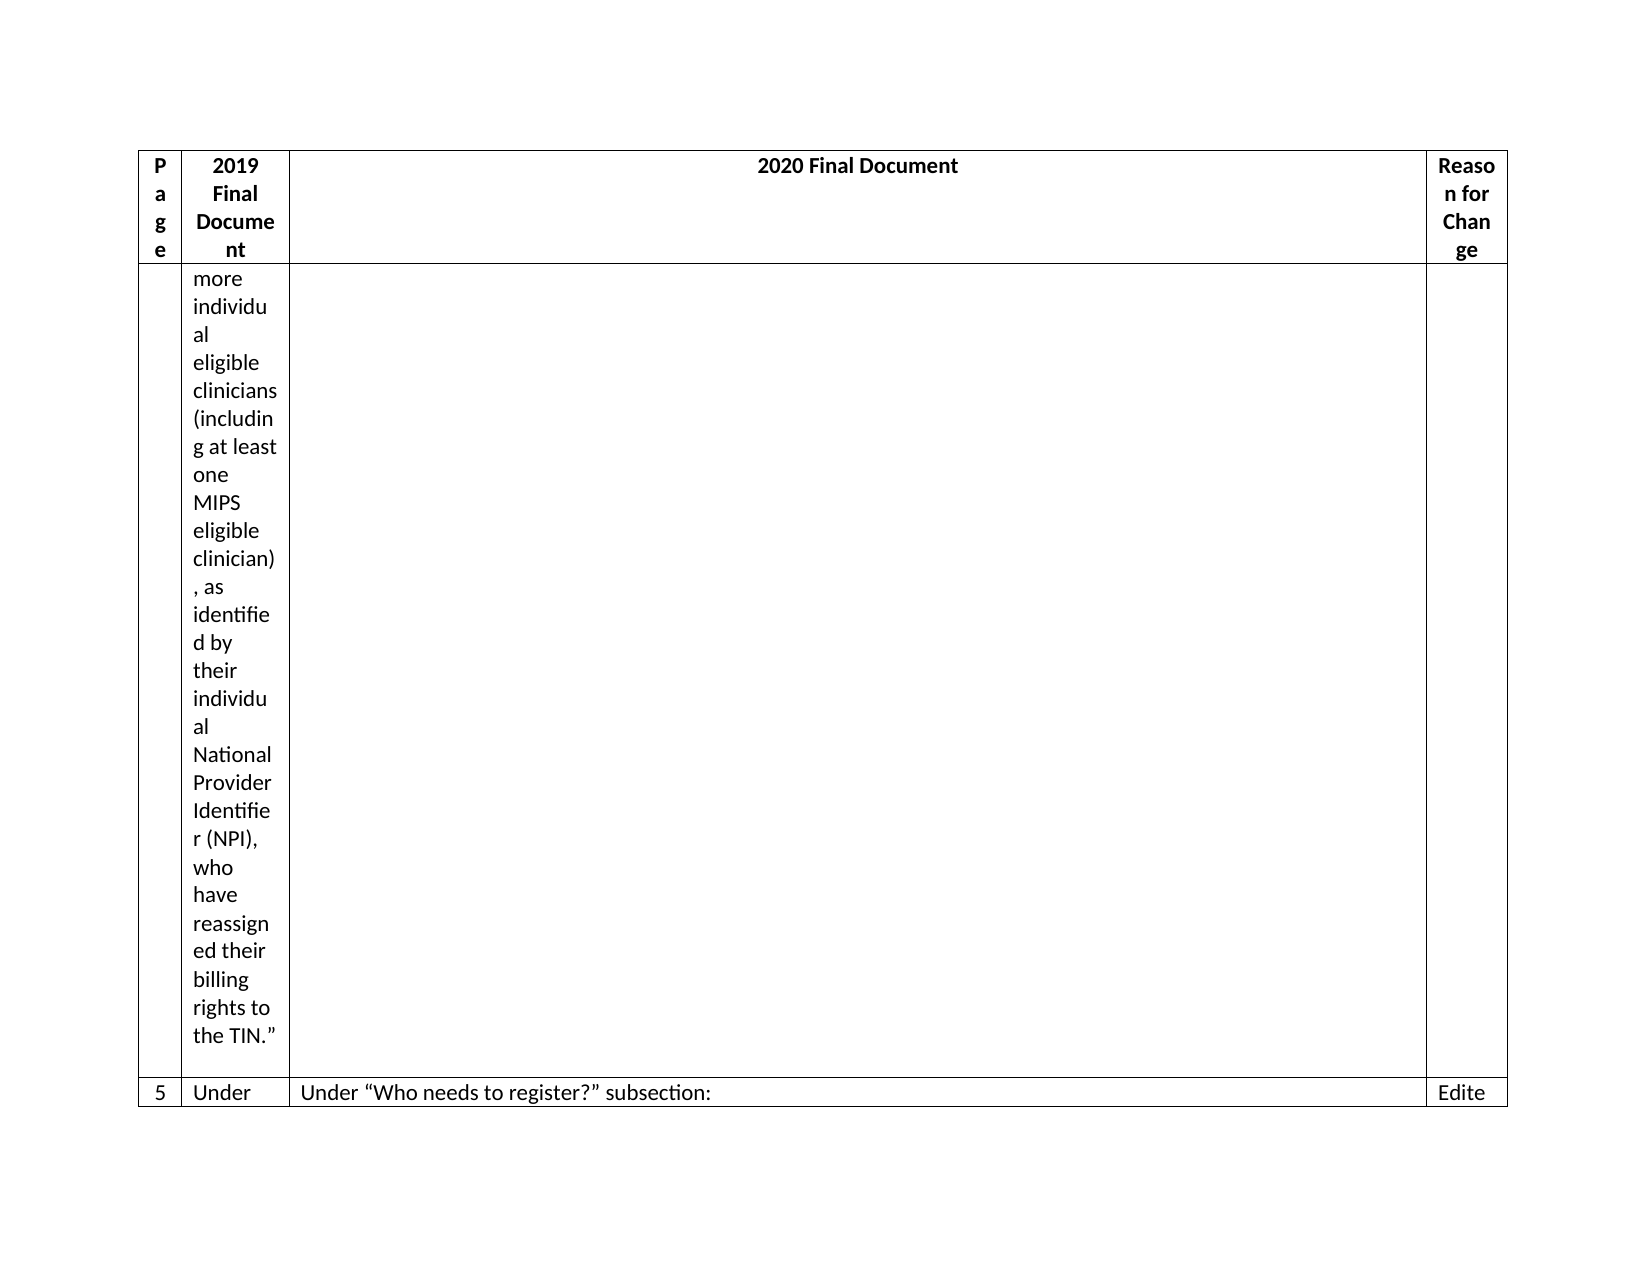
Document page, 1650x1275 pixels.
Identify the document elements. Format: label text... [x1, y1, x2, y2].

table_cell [182, 264, 289, 1077]
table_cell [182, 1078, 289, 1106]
table_header 2019 Final Document [182, 151, 289, 263]
table_header 2020 Final Document [290, 151, 1426, 263]
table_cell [290, 264, 1426, 1077]
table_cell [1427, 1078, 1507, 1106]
table_cell 5 [139, 264, 181, 1077]
table_cell 5 (2018) & 4 (2019) [139, 1078, 181, 1106]
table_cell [290, 1078, 1426, 1106]
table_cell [1427, 264, 1507, 1077]
table_header Reason for Change [1427, 151, 1507, 263]
table_header Page [139, 151, 181, 263]
